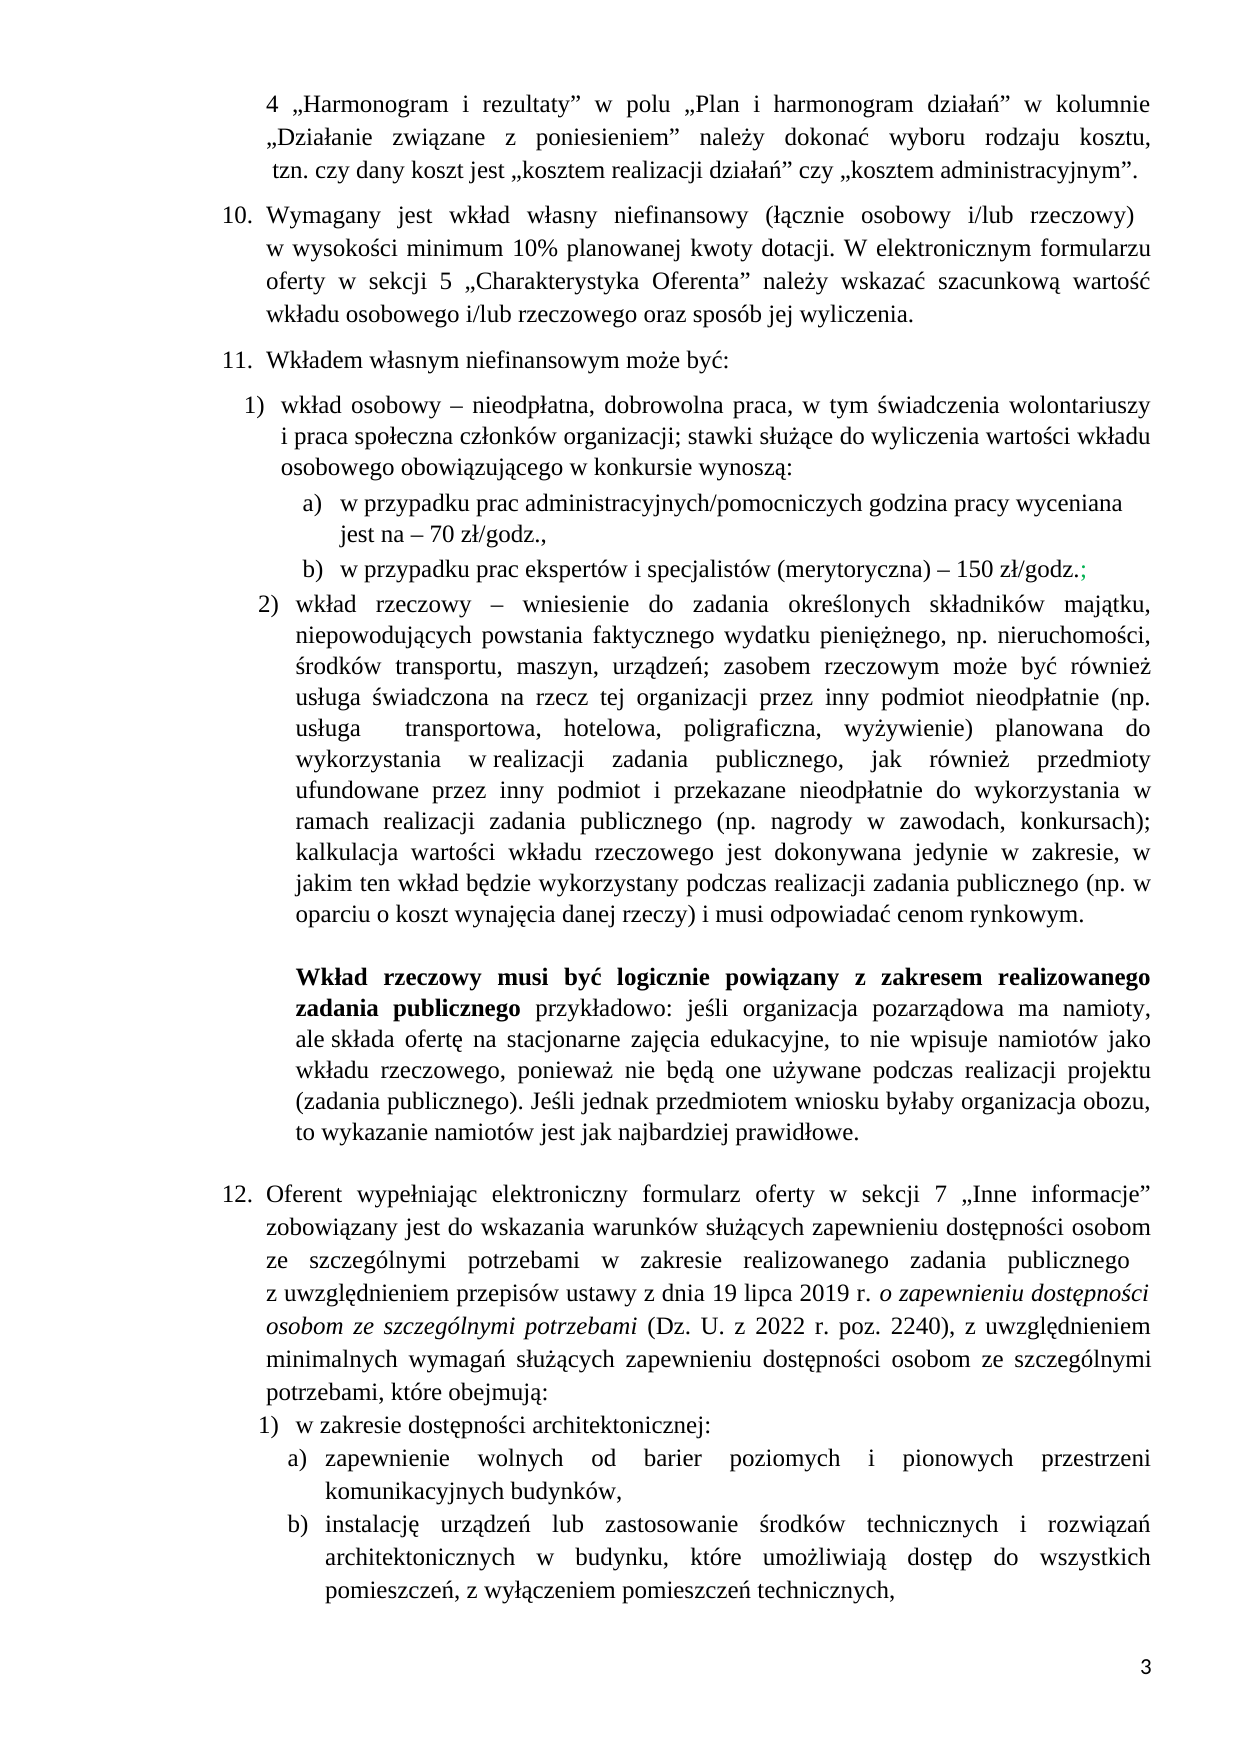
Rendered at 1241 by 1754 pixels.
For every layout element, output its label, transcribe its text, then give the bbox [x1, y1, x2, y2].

list w przypadku prac administracyjnych/pomocniczych godzina pracy wyceniana jest na – 70 zł/godz., [302, 488, 1152, 547]
list zapewnienie wolnych od barier poziomych i pionowych przestrzeni komunikacyjnych budynków, [287, 1443, 1152, 1505]
list Wkład rzeczowy musi być logicznie powiązany z zakresem realizowanego zadania publicznego przykładowo: jeśli organizacja pozarządowa ma namioty, ale składa ofertę na stacjonarne zajęcia edukacyjne, to nie wpisuje namiotów jako wkładu rzeczowego, ponieważ nie będą one używane podczas realizacji projektu (zadania publicznego). Jeśli jednak przedmiotem wniosku byłaby organizacja obozu, to wykazanie namiotów jest jak najbardziej prawidłowe. [295, 962, 1152, 1146]
list Wymagany jest wkład własny niefinansowy (łącznie osobowy i/lub rzeczowy) w wysokości minimum 10% planowanej kwoty dotacji. W elektronicznym formularzu oferty w sekcji 5 „Charakterystyka Oferenta” należy wskazać szacunkową wartość wkładu osobowego i/lub rzeczowego oraz sposób jej wyliczenia. [222, 200, 1152, 328]
list w przypadku prac ekspertów i specjalistów (merytoryczna) – 150 zł/godz.; [302, 554, 1152, 583]
list instalację urządzeń lub zastosowanie środków technicznych i rozwiązań architektonicznych w budynku, które umożliwiają dostęp do wszystkich pomieszczeń, z wyłączeniem pomieszczeń technicznych, [287, 1509, 1152, 1604]
list wkład osobowy – nieodpłatna, dobrowolna praca, w tym świadczenia wolontariuszy i praca społeczna członków organizacji; stawki służące do wyliczenia wartości wkładu osobowego obowiązującego w konkursie wynoszą: [243, 390, 1152, 481]
list w zakresie dostępności architektonicznej: [258, 1410, 1152, 1439]
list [222, 89, 1152, 183]
list Oferent wypełniając elektroniczny formularz oferty w sekcji 7 „Inne informacje” zobowiązany jest do wskazania warunków służących zapewnieniu dostępności osobom ze szczególnymi potrzebami w zakresie realizowanego zadania publicznego z uwzględnieniem przepisów ustawy z dnia 19 lipca 2019 r. o zapewnieniu dostępności osobom ze szczególnymi potrzebami (Dz. U. z 2022 r. poz. 2240), z uwzględnieniem minimalnych wymagań służących zapewnieniu dostępności osobom ze szczególnymi potrzebami, które obejmują: [222, 1179, 1152, 1406]
list Wkładem własnym niefinansowym może być: [222, 345, 1152, 373]
list wkład rzeczowy – wniesienie do zadania określonych składników majątku, niepowodujących powstania faktycznego wydatku pieniężnego, np. nieruchomości, środków transportu, maszyn, urządzeń; zasobem rzeczowym może być również usługa świadczona na rzecz tej organizacji przez inny podmiot nieodpłatnie (np. usługa transportowa, hotelowa, poligraficzna, wyżywienie) planowana do wykorzystania w realizacji zadania publicznego, jak również przedmioty ufundowane przez inny podmiot i przekazane nieodpłatnie do wykorzystania w ramach realizacji zadania publicznego (np. nagrody w zawodach, konkursach); kalkulacja wartości wkładu rzeczowego jest dokonywana jedynie w zakresie, w jakim ten wkład będzie wykorzystany podczas realizacji zadania publicznego (np. w oparciu o koszt wynajęcia danej rzeczy) i musi odpowiadać cenom rynkowym. [258, 589, 1152, 928]
